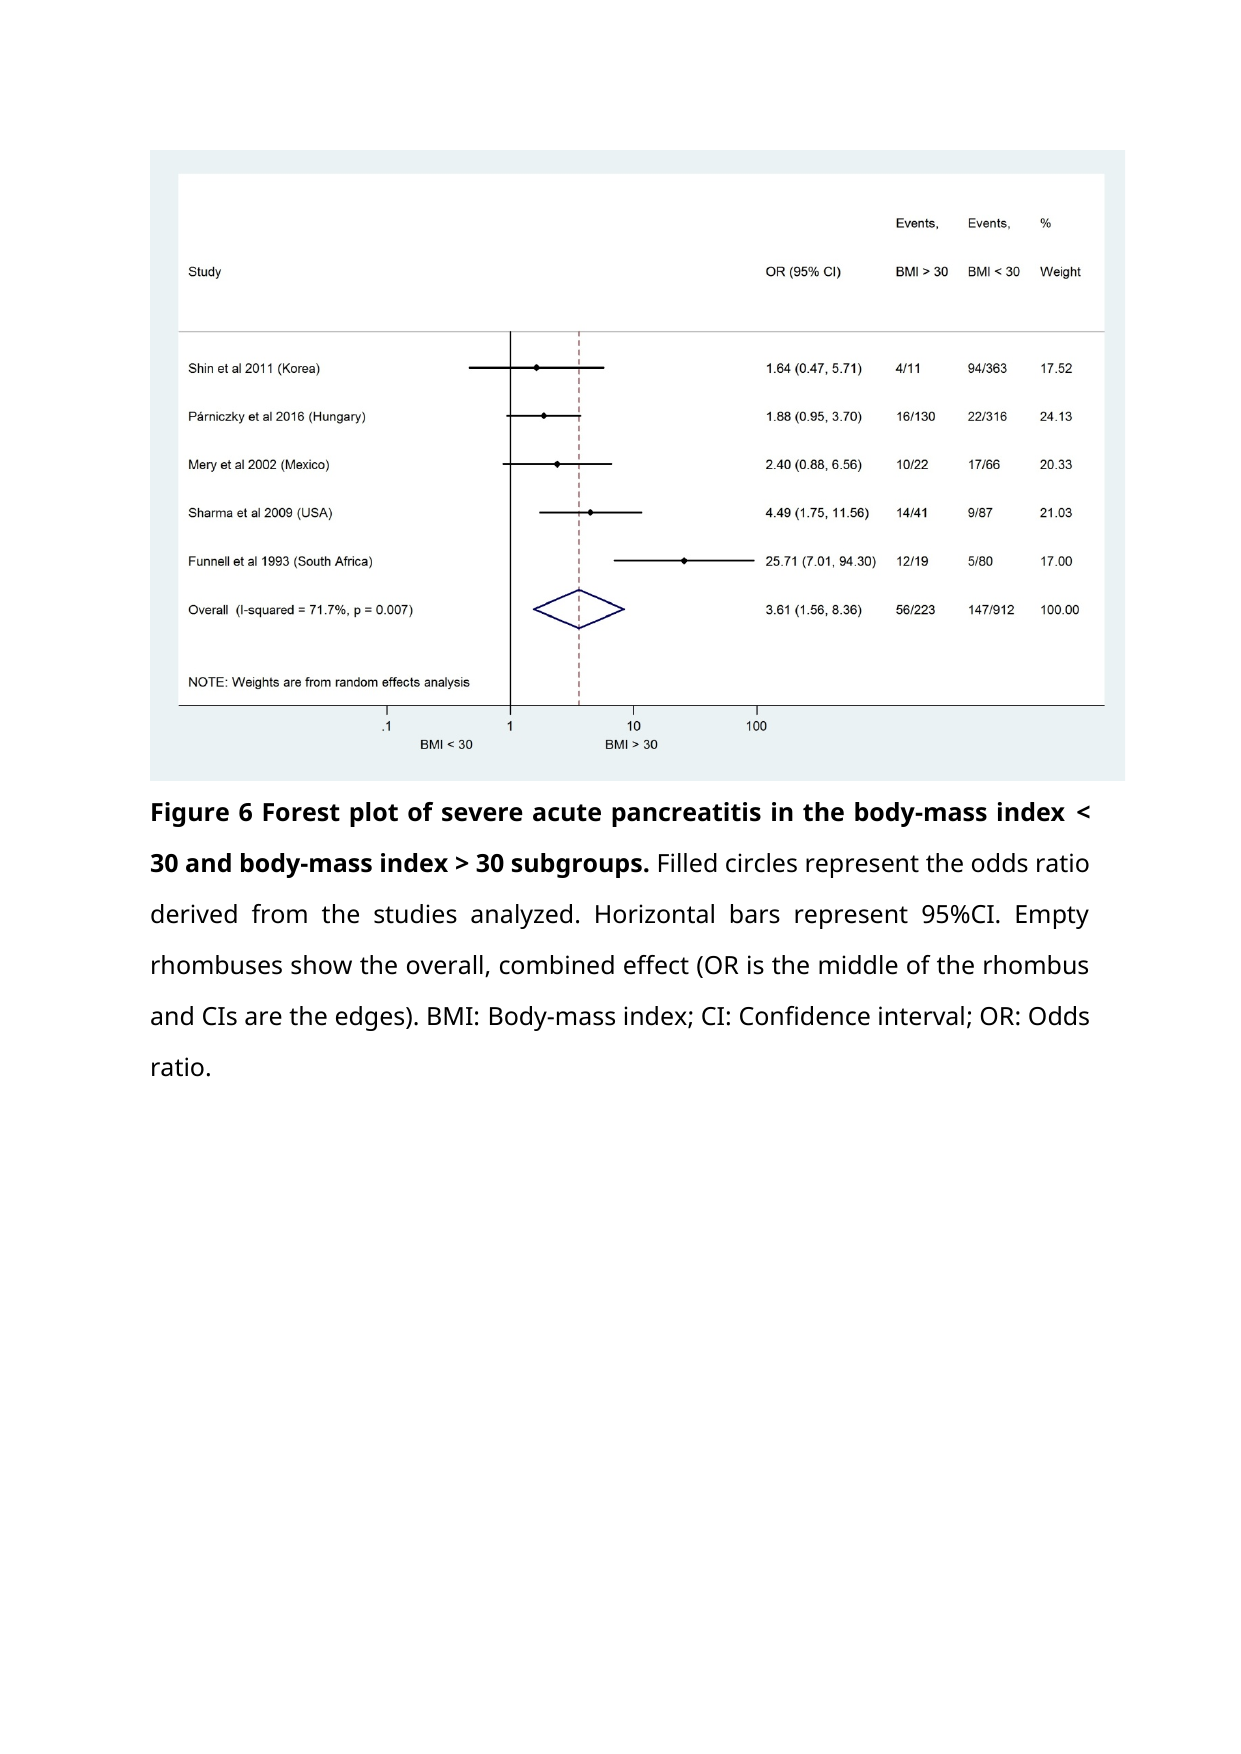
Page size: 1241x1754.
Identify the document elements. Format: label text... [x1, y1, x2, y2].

picture [150, 150, 1125, 781]
text Figure 6 Forest plot of severe acute pancreatitis in the body-mass index < 30 and body-mass index > 30 subgroups. Filled circles represent the odds ratio derived from the studies analyzed. Horizontal bars represent 95%CI. Empty rhombuses show the overall, combined effect (OR is the middle of the rhombus and CIs are the edges). BMI: body-mass index; CI: confidence interval; OR: odds ratio. [150, 795, 1090, 1084]
